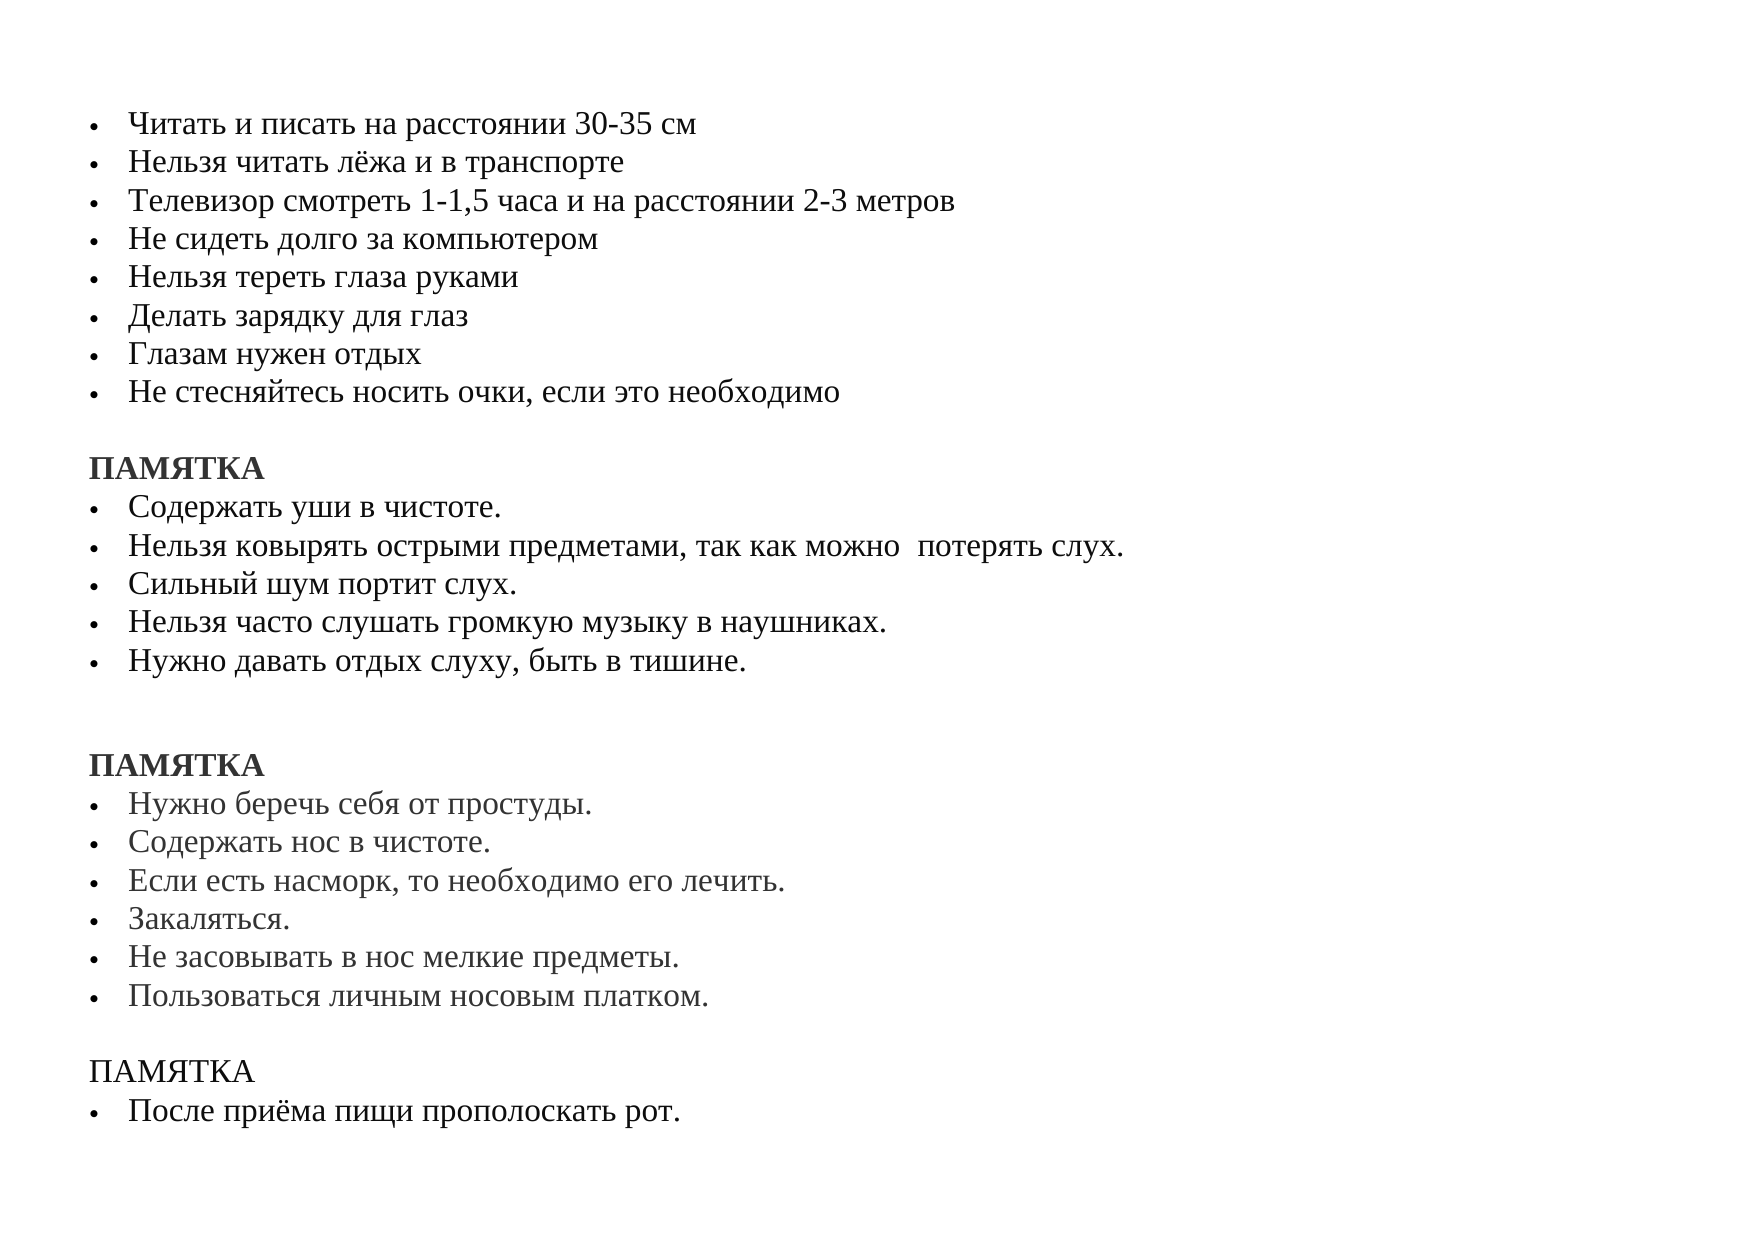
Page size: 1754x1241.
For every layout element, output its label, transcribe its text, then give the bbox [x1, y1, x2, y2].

list Не засовывать в нос мелкие предметы. [90, 936, 1695, 975]
list Не стесняйтесь носить очки, если это необходимо [90, 372, 1695, 410]
list Нельзя тереть глаза руками [90, 257, 1695, 295]
text ПАМЯТКА [89, 745, 1695, 783]
list Закаляться. [90, 898, 1695, 936]
list Не сидеть долго за компьютером [90, 218, 1695, 257]
list Если есть насморк, то необходимо его лечить. [90, 860, 1695, 898]
text ПАМЯТКА [89, 1051, 1695, 1090]
list Нельзя читать лёжа и в транспорте [90, 142, 1695, 180]
list Пользоваться личным носовым платком. [90, 975, 1695, 1013]
list Делать зарядку для глаз [90, 295, 1695, 333]
text ПАМЯТКА [89, 448, 1695, 487]
list Нельзя ковырять острыми предметами, так как можно потерять слух. [90, 525, 1695, 563]
list Содержать уши в чистоте. [90, 487, 1695, 525]
list Нужно давать отдых слуху, быть в тишине. [90, 640, 1695, 678]
list Содержать нос в чистоте. [90, 821, 1695, 860]
list Телевизор смотреть 1-1,5 часа и на расстоянии 2-3 метров [90, 180, 1695, 218]
list Читать и писать на расстоянии 30-35 см [90, 103, 1695, 142]
list Нельзя часто слушать громкую музыку в наушниках. [90, 602, 1695, 640]
list Глазам нужен отдых [90, 333, 1695, 372]
list После приёма пищи прополоскать рот. [90, 1090, 1695, 1128]
list Сильный шум портит слух. [90, 563, 1695, 602]
list Нужно беречь себя от простуды. [90, 783, 1695, 821]
